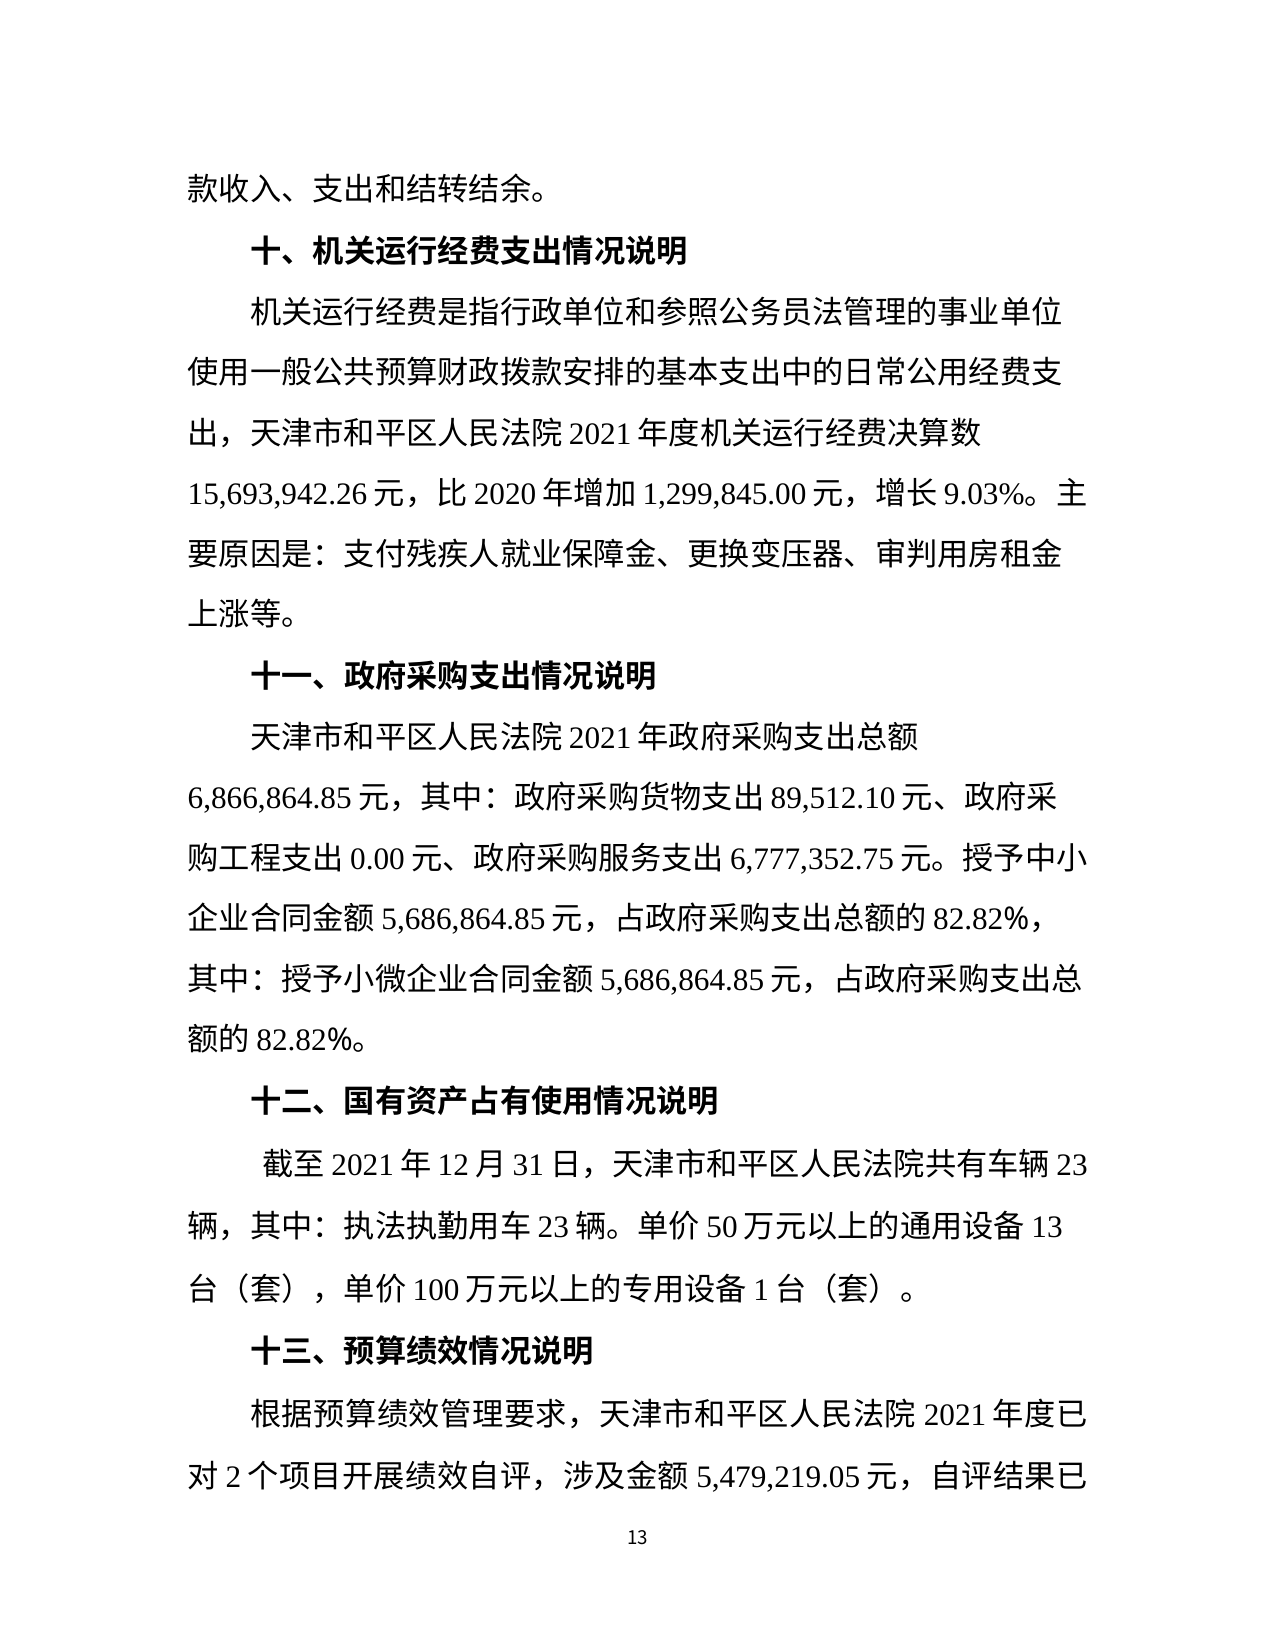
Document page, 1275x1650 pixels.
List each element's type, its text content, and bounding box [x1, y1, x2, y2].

text 十三、预算绩效情况说明 [187, 1312, 1087, 1375]
text 天津市和平区人民法院2021年政府采购支出总额6,866,864.85元，其中：政府采购货物支出89,512.10元、政府采购工程支出0.00元、政府采购服务支出6,777,352.75元。授予中小企业合同金额5,686,864.85元，占政府采购支出总额的82.82%，其中：授予小微企业合同金额5,686,864.85元，占政府采购支出总额的82.82%。 [187, 700, 1087, 1062]
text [187, 150, 1087, 212]
text 十二、国有资产占有使用情况说明 [187, 1062, 1087, 1125]
subtitle 十一、政府采购支出情况说明 [187, 637, 1087, 700]
text 截至2021年12月31日，天津市和平区人民法院共有车辆23辆，其中：执法执勤用车23辆。单价50万元以上的通用设备13台（套），单价100万元以上的专用设备1台（套）。 [187, 1125, 1087, 1312]
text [187, 1375, 1087, 1500]
text 机关运行经费是指行政单位和参照公务员法管理的事业单位使用一般公共预算财政拨款安排的基本支出中的日常公用经费支出，天津市和平区人民法院2021年度机关运行经费决算数15,693,942.26元，比2020年增加1,299,845.00元，增长9.03%。主要原因是：支付残疾人就业保障金、更换变压器、审判用房租金上涨等。 [187, 275, 1087, 637]
subtitle 十、机关运行经费支出情况说明 [187, 212, 1087, 275]
